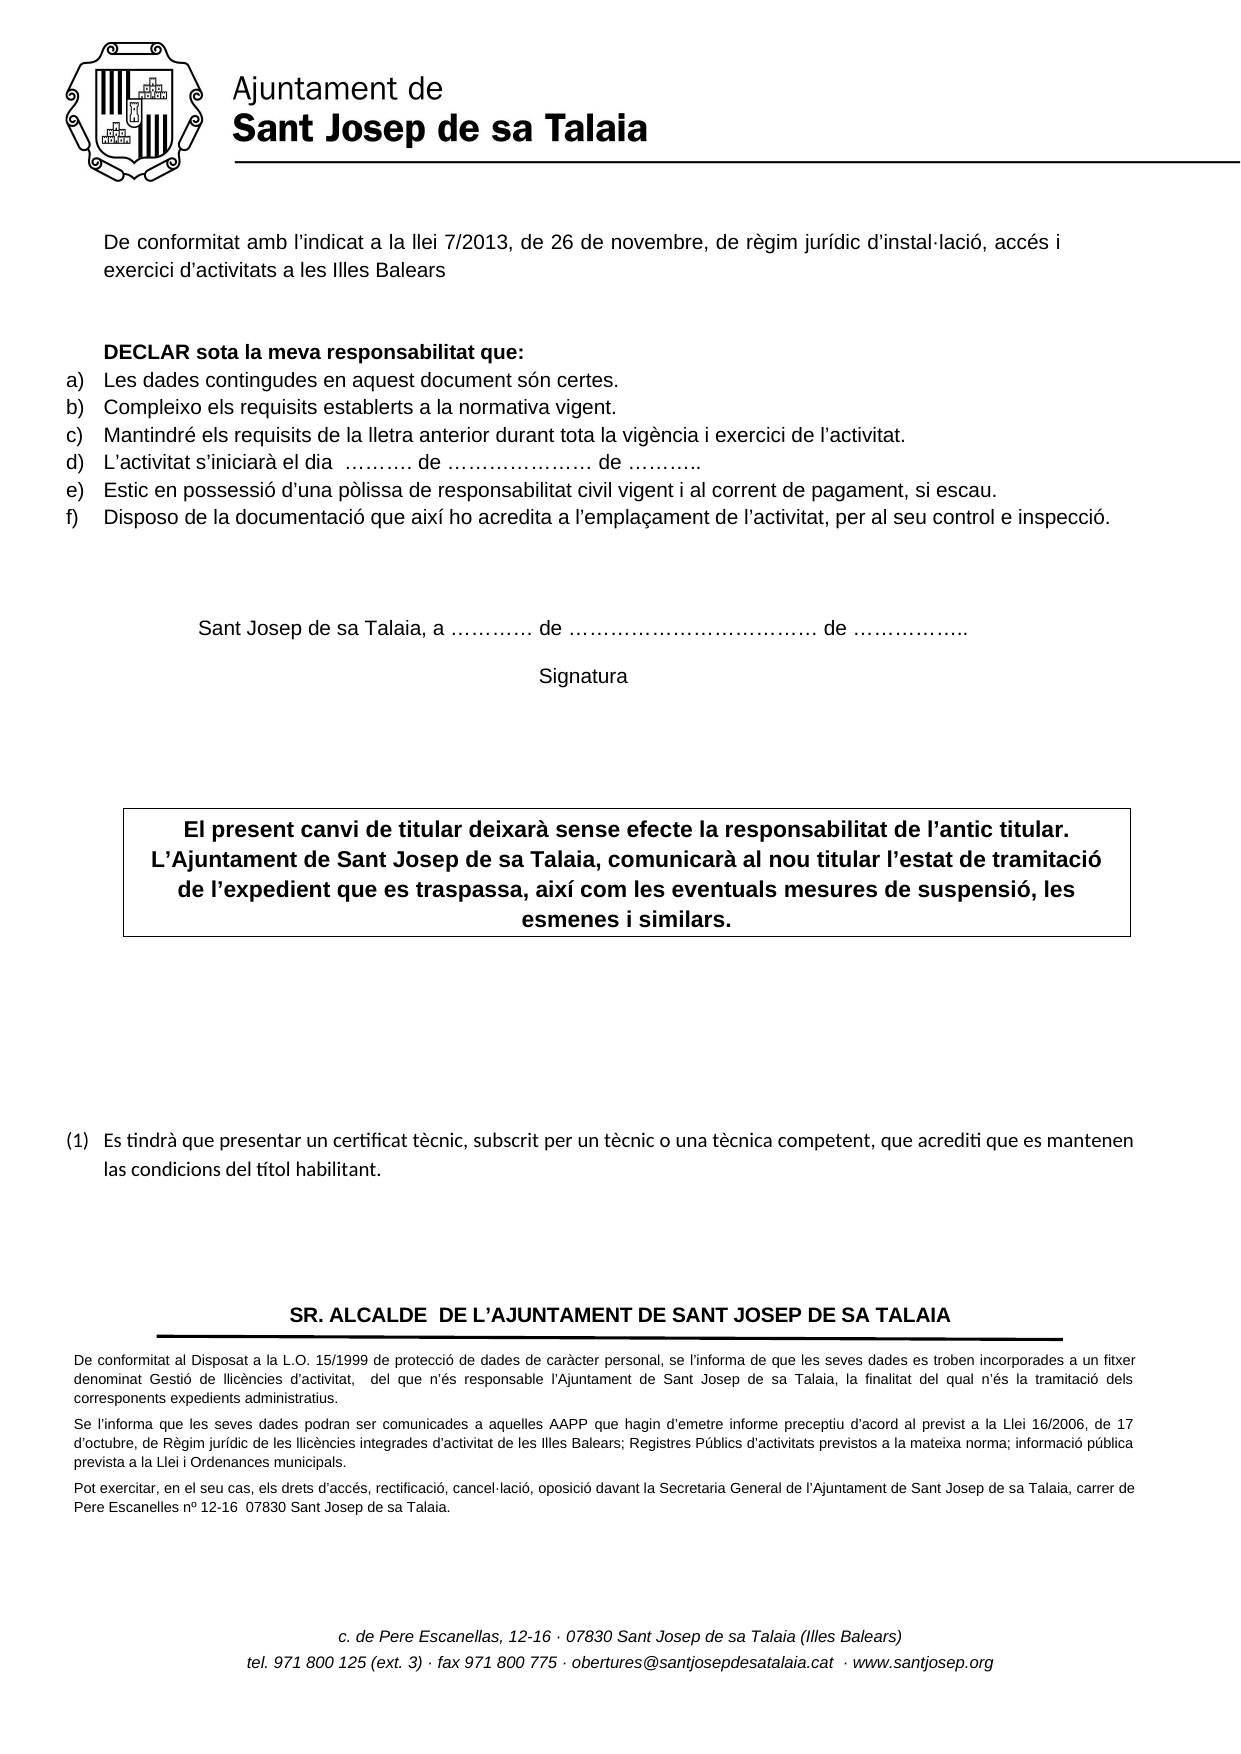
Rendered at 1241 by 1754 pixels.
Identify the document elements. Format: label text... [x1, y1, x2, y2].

text Se l’informa que les seves dades podran ser comunicades a aquelles AAPP que hagin d’emetre informe preceptiu d’acord al previst a la Llei 16/2006, de 17 d’octubre, de Règim jurídic de les llicències integrades d’activitat de les Illes Balears; Registres Públics d’activitats previstos a la mateixa norma; informació pública prevista a la Llei i Ordenances municipals. [74, 1416, 1137, 1471]
text De conformitat al Disposat a la L.O. 15/1999 de protecció de dades de caràcter personal, se l’informa de que les seves dades es troben incorporades a un fitxer denominat Gestió de llicències d’activitat, del que n’és responsable l’Ajuntament de Sant Josep de sa Talaia, la finalitat del qual n’és la tramitació dels corresponents expedients administratius. [74, 1351, 1137, 1407]
list L’activitat s’iniciarà el dia ………. de ………………… de ……….. [66, 450, 1137, 474]
text SR. ALCALDE DE L’AJUNTAMENT DE SANT JOSEP DE SA TALAIA [177, 1303, 1063, 1327]
list Disposo de la documentació que així ho acredita a l’emplaçament de l’activitat, per al seu control e inspecció. [66, 505, 1137, 529]
list Estic en possessió d’una pòlissa de responsabilitat civil vigent i al corrent de pagament, si escau. [66, 478, 1137, 502]
list Mantindré els requisits de la lletra anterior durant tota la vigència i exercici de l’activitat. [66, 423, 1137, 447]
list Les dades contingudes en aquest document són certes. [66, 368, 1137, 392]
text Sant Josep de sa Talaia, a ………… de ……………………………… de …………….. [103, 616, 1063, 640]
text Signatura [103, 664, 1063, 688]
text DECLAR sota la meva responsabilitat que: [103, 340, 1063, 364]
text De conformitat amb l’indicat a la llei 7/2013, de 26 de novembre, de règim jurídic d’instal·lació, accés i exercici d’activitats a les Illes Balears [103, 230, 1063, 282]
list Compleixo els requisits establerts a la normativa vigent. [66, 395, 1137, 419]
list Es tindrà que presentar un certificat tècnic, subscrit per un tècnic o una tècnica competent, que acrediti que es mantenen las condicions del títol habilitant. [66, 1127, 1137, 1182]
picture [65, 42, 1241, 182]
text Pot exercitar, en el seu cas, els drets d’accés, rectificació, cancel·lació, oposició davant la Secretaria General de l’Ajuntament de Sant Josep de sa Talaia, carrer de Pere Escanelles nº 12-16 07830 Sant Josep de sa Talaia. [74, 1479, 1137, 1516]
